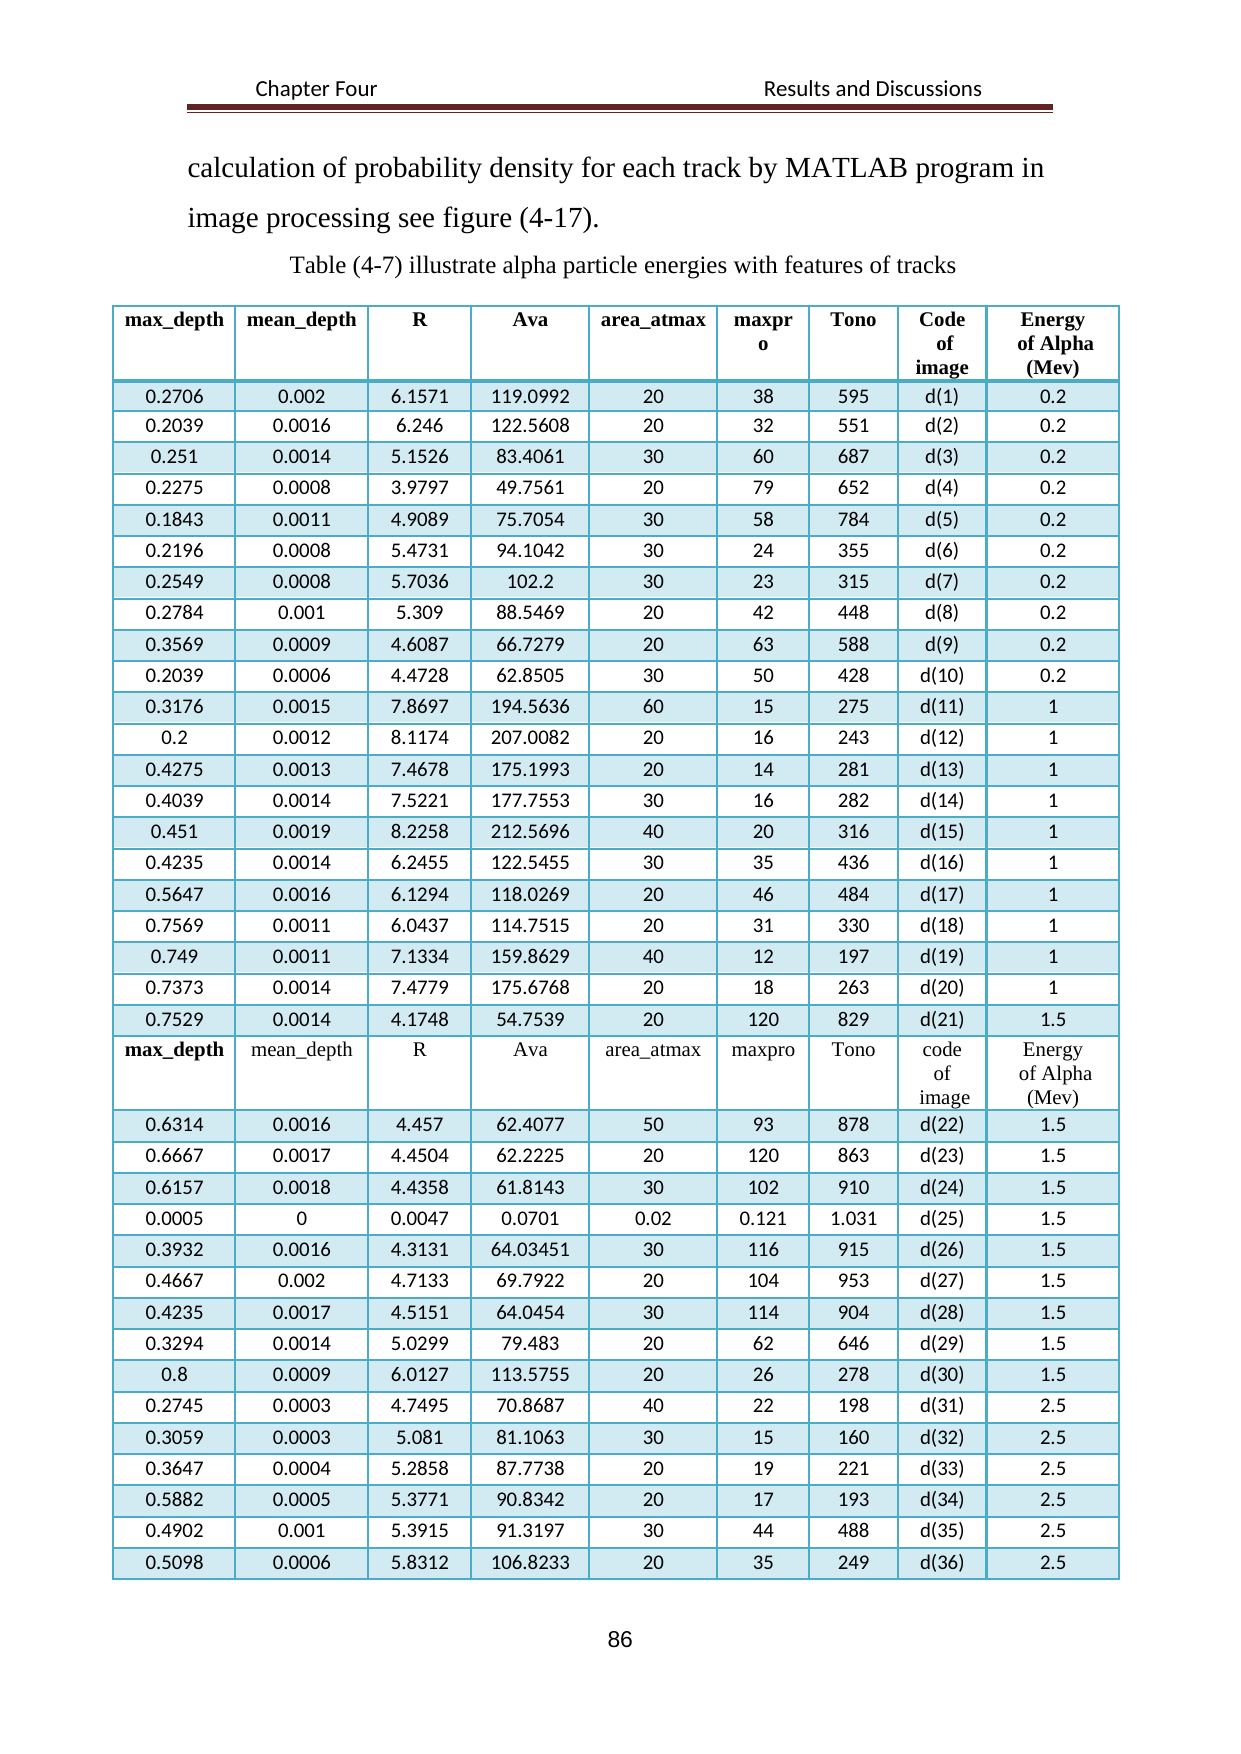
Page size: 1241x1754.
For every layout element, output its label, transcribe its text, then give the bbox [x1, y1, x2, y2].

table_cell 20 [590, 1006, 716, 1035]
table_cell 0.6314 [114, 1111, 234, 1141]
table_cell d(29) [899, 1330, 985, 1359]
table_cell 16 [718, 725, 808, 754]
table_cell 4.6087 [369, 631, 470, 660]
table_cell 20 [590, 912, 716, 941]
table_cell 66.7279 [472, 631, 588, 660]
table_header maxpro [718, 307, 808, 379]
table_cell 5.3771 [369, 1486, 470, 1516]
table_cell 104 [718, 1268, 808, 1297]
table_cell 953 [810, 1268, 897, 1297]
table_cell 5.3915 [369, 1518, 470, 1547]
table_cell 0.0014 [236, 787, 367, 816]
table_cell 106.8233 [472, 1549, 588, 1578]
table_cell 595 [810, 383, 897, 410]
table_cell 6.0437 [369, 912, 470, 941]
table_cell 0.5098 [114, 1549, 234, 1578]
table_cell 94.1042 [472, 537, 588, 566]
table_cell 0.0015 [236, 693, 367, 722]
table_cell 63 [718, 631, 808, 660]
table_cell d(8) [899, 600, 985, 629]
table_cell d(4) [899, 475, 985, 504]
table_cell maxpro [718, 1037, 808, 1109]
table_cell 0.2 [988, 443, 1118, 472]
table_cell 175.1993 [472, 756, 588, 785]
table_cell 0.0009 [236, 631, 367, 660]
table_cell 263 [810, 975, 897, 1004]
table_cell 0.0017 [236, 1299, 367, 1328]
table_cell 0.451 [114, 818, 234, 847]
table_cell 5.309 [369, 600, 470, 629]
table_cell 91.3197 [472, 1518, 588, 1547]
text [187, 150, 1053, 234]
table_cell d(9) [899, 631, 985, 660]
table_cell 4.4358 [369, 1174, 470, 1203]
table_cell d(18) [899, 912, 985, 941]
table_cell 30 [590, 662, 716, 691]
table_cell 0.002 [236, 383, 367, 410]
table_cell 0.0008 [236, 537, 367, 566]
table_cell 4.7133 [369, 1268, 470, 1297]
table_cell 44 [718, 1518, 808, 1547]
table_cell 197 [810, 943, 897, 972]
table_cell 23 [718, 568, 808, 597]
table_cell 4.3131 [369, 1236, 470, 1266]
table_cell 1 [988, 756, 1118, 785]
table_cell 31 [718, 912, 808, 941]
table_cell d(34) [899, 1486, 985, 1516]
table_header Code of image [899, 307, 985, 379]
table_cell 0.0006 [236, 662, 367, 691]
table_cell 6.2455 [369, 850, 470, 879]
table_cell 5.2858 [369, 1455, 470, 1484]
table_cell 30 [590, 850, 716, 879]
table_cell Ava [472, 1037, 588, 1109]
table_cell 40 [590, 943, 716, 972]
table_cell 5.0299 [369, 1330, 470, 1359]
table_cell 30 [590, 1236, 716, 1266]
table_cell 198 [810, 1393, 897, 1422]
table_cell 5.081 [369, 1424, 470, 1453]
table_cell 207.0082 [472, 725, 588, 754]
table_cell 20 [590, 1330, 716, 1359]
table_cell 0.8 [114, 1361, 234, 1391]
table_cell 60 [718, 443, 808, 472]
table_cell 122.5455 [472, 850, 588, 879]
table_cell 1.5 [988, 1111, 1118, 1141]
table_cell 687 [810, 443, 897, 472]
table_cell 62.2225 [472, 1143, 588, 1172]
table_cell d(1) [899, 383, 985, 410]
table_cell 646 [810, 1330, 897, 1359]
table_cell 863 [810, 1143, 897, 1172]
table_cell d(25) [899, 1205, 985, 1234]
table_cell 120 [718, 1006, 808, 1035]
table_cell 0.2196 [114, 537, 234, 566]
table_cell Tono [810, 1037, 897, 1109]
table_cell 1.031 [810, 1205, 897, 1234]
table_cell d(28) [899, 1299, 985, 1328]
table_cell 5.8312 [369, 1549, 470, 1578]
table_cell 0.5647 [114, 881, 234, 910]
table_header Tono [810, 307, 897, 379]
table_cell d(21) [899, 1006, 985, 1035]
table_cell 2.5 [988, 1393, 1118, 1422]
table_cell 0 [236, 1205, 367, 1234]
table_cell d(24) [899, 1174, 985, 1203]
table_cell 2.5 [988, 1486, 1118, 1516]
table_cell 0.749 [114, 943, 234, 972]
table_cell 20 [590, 412, 716, 441]
table_cell d(22) [899, 1111, 985, 1141]
table_cell 40 [590, 818, 716, 847]
table_cell 12 [718, 943, 808, 972]
table_cell 0.0011 [236, 506, 367, 535]
table_cell d(20) [899, 975, 985, 1004]
table_cell 62.4077 [472, 1111, 588, 1141]
table_cell 1.5 [988, 1174, 1118, 1203]
table_cell 0.0014 [236, 443, 367, 472]
table_cell 20 [590, 975, 716, 1004]
table_cell 122.5608 [472, 412, 588, 441]
table_header Ava [472, 307, 588, 379]
table_cell 281 [810, 756, 897, 785]
table_cell 4.5151 [369, 1299, 470, 1328]
table_cell 81.1063 [472, 1424, 588, 1453]
table_cell 46 [718, 881, 808, 910]
table_cell 551 [810, 412, 897, 441]
table_cell 0.02 [590, 1205, 716, 1234]
table_cell d(10) [899, 662, 985, 691]
table_cell 19 [718, 1455, 808, 1484]
table_cell d(17) [899, 881, 985, 910]
table_cell 22 [718, 1393, 808, 1422]
table_cell 829 [810, 1006, 897, 1035]
table_cell 588 [810, 631, 897, 660]
table_cell area_atmax [590, 1037, 716, 1109]
table_cell 0.2 [114, 725, 234, 754]
table_cell 0.2 [988, 475, 1118, 504]
table_cell 4.1748 [369, 1006, 470, 1035]
table_cell 0.5882 [114, 1486, 234, 1516]
table_cell 4.9089 [369, 506, 470, 535]
table_cell 0.3932 [114, 1236, 234, 1266]
table_cell 88.5469 [472, 600, 588, 629]
table_cell 0.0014 [236, 1330, 367, 1359]
table_cell 1 [988, 818, 1118, 847]
table_cell d(7) [899, 568, 985, 597]
table_cell 0.0006 [236, 1549, 367, 1578]
table_cell 0.2039 [114, 662, 234, 691]
table_cell mean_depth [236, 1037, 367, 1109]
table_cell 0.2039 [114, 412, 234, 441]
table_cell 0.2 [988, 631, 1118, 660]
table_cell 1 [988, 787, 1118, 816]
table_cell 50 [718, 662, 808, 691]
table_cell d(31) [899, 1393, 985, 1422]
table_cell 0.2275 [114, 475, 234, 504]
table_cell 32 [718, 412, 808, 441]
table_cell d(32) [899, 1424, 985, 1453]
table_cell 20 [718, 818, 808, 847]
table_cell 177.7553 [472, 787, 588, 816]
table_cell 8.1174 [369, 725, 470, 754]
table_cell 0.3569 [114, 631, 234, 660]
table_cell 93 [718, 1111, 808, 1141]
table_cell 0.001 [236, 600, 367, 629]
table_cell 355 [810, 537, 897, 566]
table_cell 194.5636 [472, 693, 588, 722]
table_cell 448 [810, 600, 897, 629]
table_cell 20 [590, 383, 716, 410]
table_cell 878 [810, 1111, 897, 1141]
table_cell 1.5 [988, 1268, 1118, 1297]
table_cell 1 [988, 912, 1118, 941]
table_cell d(23) [899, 1143, 985, 1172]
table_cell 1.5 [988, 1006, 1118, 1035]
table_cell 0.4667 [114, 1268, 234, 1297]
table_cell 40 [590, 1393, 716, 1422]
table_cell 436 [810, 850, 897, 879]
table_cell d(35) [899, 1518, 985, 1547]
table_header area_atmax [590, 307, 716, 379]
table_cell 1.5 [988, 1330, 1118, 1359]
table_cell 49.7561 [472, 475, 588, 504]
table_cell 20 [590, 881, 716, 910]
table_cell 0.0011 [236, 912, 367, 941]
table_cell 83.4061 [472, 443, 588, 472]
table_cell d(3) [899, 443, 985, 472]
table_cell 0.2706 [114, 383, 234, 410]
table_cell 282 [810, 787, 897, 816]
table_cell 0.2 [988, 600, 1118, 629]
table_cell 0.0701 [472, 1205, 588, 1234]
table_cell 1 [988, 693, 1118, 722]
table_cell 1 [988, 850, 1118, 879]
table_cell 5.7036 [369, 568, 470, 597]
table_cell 120 [718, 1143, 808, 1172]
table_cell 484 [810, 881, 897, 910]
table_cell 0.0009 [236, 1361, 367, 1391]
table_cell d(13) [899, 756, 985, 785]
table_cell d(19) [899, 943, 985, 972]
table_cell 64.03451 [472, 1236, 588, 1266]
table_cell 0.002 [236, 1268, 367, 1297]
table_cell 1.5 [988, 1236, 1118, 1266]
table_cell 8.2258 [369, 818, 470, 847]
table_cell d(6) [899, 537, 985, 566]
table_cell d(33) [899, 1455, 985, 1484]
table_cell 330 [810, 912, 897, 941]
table_cell 1 [988, 975, 1118, 1004]
table_cell R [369, 1037, 470, 1109]
table_cell 0.0011 [236, 943, 367, 972]
table_cell 6.1294 [369, 881, 470, 910]
table_cell 275 [810, 693, 897, 722]
table_cell 7.8697 [369, 693, 470, 722]
table_cell 193 [810, 1486, 897, 1516]
table_cell 0.3059 [114, 1424, 234, 1453]
table_cell 30 [590, 568, 716, 597]
table_cell 54.7539 [472, 1006, 588, 1035]
table_cell 35 [718, 850, 808, 879]
table_cell 652 [810, 475, 897, 504]
table_cell 90.8342 [472, 1486, 588, 1516]
table_cell 20 [590, 1549, 716, 1578]
table_cell 20 [590, 1455, 716, 1484]
table_cell max_depth [114, 1037, 234, 1109]
table_cell 30 [590, 1424, 716, 1453]
table_cell 0.4902 [114, 1518, 234, 1547]
table_cell 175.6768 [472, 975, 588, 1004]
table_cell 61.8143 [472, 1174, 588, 1203]
table_cell 20 [590, 600, 716, 629]
table_cell 4.4728 [369, 662, 470, 691]
table_cell 15 [718, 693, 808, 722]
table_cell d(27) [899, 1268, 985, 1297]
table_cell 7.1334 [369, 943, 470, 972]
table_cell 79.483 [472, 1330, 588, 1359]
table_cell 30 [590, 1518, 716, 1547]
table_cell 0.2 [988, 383, 1118, 410]
table_cell 18 [718, 975, 808, 1004]
table_cell 102.2 [472, 568, 588, 597]
table_cell 64.0454 [472, 1299, 588, 1328]
table_cell 87.7738 [472, 1455, 588, 1484]
table_cell 26 [718, 1361, 808, 1391]
table_cell 0.2 [988, 662, 1118, 691]
table_cell 35 [718, 1549, 808, 1578]
table_cell 30 [590, 506, 716, 535]
table_cell 249 [810, 1549, 897, 1578]
table_cell 6.1571 [369, 383, 470, 410]
table_cell 20 [590, 1486, 716, 1516]
table_cell 6.246 [369, 412, 470, 441]
table_cell 4.7495 [369, 1393, 470, 1422]
table_cell 0.0014 [236, 975, 367, 1004]
table_cell 17 [718, 1486, 808, 1516]
table_cell 915 [810, 1236, 897, 1266]
table_cell 3.9797 [369, 475, 470, 504]
table_cell 0.6157 [114, 1174, 234, 1203]
table_cell 0.3647 [114, 1455, 234, 1484]
table_cell 316 [810, 818, 897, 847]
table_header R [369, 307, 470, 379]
table_cell 1 [988, 881, 1118, 910]
table_cell 910 [810, 1174, 897, 1203]
table_cell d(36) [899, 1549, 985, 1578]
table_cell 1 [988, 725, 1118, 754]
table_cell 58 [718, 506, 808, 535]
table_cell 0.0017 [236, 1143, 367, 1172]
table_cell 0.251 [114, 443, 234, 472]
table_cell 114.7515 [472, 912, 588, 941]
table_cell 0.001 [236, 1518, 367, 1547]
table_cell 0.7569 [114, 912, 234, 941]
table_cell 30 [590, 1299, 716, 1328]
table_cell 20 [590, 756, 716, 785]
table_cell 0.0013 [236, 756, 367, 785]
table_cell d(26) [899, 1236, 985, 1266]
table_cell 0.0019 [236, 818, 367, 847]
table_cell 0.0014 [236, 850, 367, 879]
table_cell 2.5 [988, 1424, 1118, 1453]
table_cell 1.5 [988, 1361, 1118, 1391]
table_header max_depth [114, 307, 234, 379]
table_cell 62 [718, 1330, 808, 1359]
table_cell 30 [590, 443, 716, 472]
table_cell 70.8687 [472, 1393, 588, 1422]
table_cell 221 [810, 1455, 897, 1484]
table_cell 0.0008 [236, 568, 367, 597]
table_cell 116 [718, 1236, 808, 1266]
table_cell 0.0016 [236, 881, 367, 910]
table_cell 0.2549 [114, 568, 234, 597]
table_cell 30 [590, 787, 716, 816]
table_cell 0.4039 [114, 787, 234, 816]
table_header mean_depth [236, 307, 367, 379]
table_cell 428 [810, 662, 897, 691]
table_cell 24 [718, 537, 808, 566]
table_cell 0.0018 [236, 1174, 367, 1203]
table_cell 2.5 [988, 1518, 1118, 1547]
table_cell 0.0016 [236, 412, 367, 441]
table_cell 488 [810, 1518, 897, 1547]
table_cell 42 [718, 600, 808, 629]
table_cell 79 [718, 475, 808, 504]
table_cell 5.4731 [369, 537, 470, 566]
text Table (4-7) illustrate alpha particle energies with features of tracks [187, 251, 1058, 279]
table_cell 0.7529 [114, 1006, 234, 1035]
table_cell d(14) [899, 787, 985, 816]
table_cell 0.6667 [114, 1143, 234, 1172]
table_cell 118.0269 [472, 881, 588, 910]
table_cell 0.0005 [114, 1205, 234, 1234]
table_cell 75.7054 [472, 506, 588, 535]
table_cell 6.0127 [369, 1361, 470, 1391]
table_cell 0.2 [988, 412, 1118, 441]
table_cell 4.457 [369, 1111, 470, 1141]
table_cell 0.0016 [236, 1111, 367, 1141]
table_cell d(11) [899, 693, 985, 722]
table_cell 243 [810, 725, 897, 754]
table_cell 784 [810, 506, 897, 535]
table_cell 113.5755 [472, 1361, 588, 1391]
table_cell 30 [590, 537, 716, 566]
table_cell 0.2784 [114, 600, 234, 629]
table_cell 0.0003 [236, 1424, 367, 1453]
table_cell 50 [590, 1111, 716, 1141]
table_cell 15 [718, 1424, 808, 1453]
table_cell d(12) [899, 725, 985, 754]
table_cell d(30) [899, 1361, 985, 1391]
table_cell 5.1526 [369, 443, 470, 472]
table_cell 7.4678 [369, 756, 470, 785]
table_cell 0.0014 [236, 1006, 367, 1035]
table_cell 315 [810, 568, 897, 597]
table_cell 0.2 [988, 506, 1118, 535]
table_cell d(5) [899, 506, 985, 535]
table_cell 0.2 [988, 537, 1118, 566]
table_cell 30 [590, 1174, 716, 1203]
table_cell 0.0005 [236, 1486, 367, 1516]
table_cell code of image [899, 1037, 985, 1109]
table_cell 7.4779 [369, 975, 470, 1004]
table_cell 1.5 [988, 1299, 1118, 1328]
table_cell 7.5221 [369, 787, 470, 816]
table_cell 0.0016 [236, 1236, 367, 1266]
table_cell 62.8505 [472, 662, 588, 691]
table_cell 904 [810, 1299, 897, 1328]
table_cell d(15) [899, 818, 985, 847]
table_cell 0.4235 [114, 1299, 234, 1328]
table_cell 0.0003 [236, 1393, 367, 1422]
table_cell 212.5696 [472, 818, 588, 847]
table_cell 60 [590, 693, 716, 722]
table_cell 0.1843 [114, 506, 234, 535]
table_cell 160 [810, 1424, 897, 1453]
table_cell 0.0012 [236, 725, 367, 754]
table_cell 69.7922 [472, 1268, 588, 1297]
table_cell 20 [590, 631, 716, 660]
table_cell 20 [590, 1143, 716, 1172]
table_cell 0.0004 [236, 1455, 367, 1484]
table_cell 0.4275 [114, 756, 234, 785]
table_cell 0.0047 [369, 1205, 470, 1234]
table_cell 4.4504 [369, 1143, 470, 1172]
table_cell 159.8629 [472, 943, 588, 972]
table_cell 0.2 [988, 568, 1118, 597]
table_cell 20 [590, 475, 716, 504]
table_cell 0.3176 [114, 693, 234, 722]
table_cell 20 [590, 1268, 716, 1297]
table_cell 1.5 [988, 1205, 1118, 1234]
table_cell 114 [718, 1299, 808, 1328]
table_cell d(2) [899, 412, 985, 441]
table_cell 2.5 [988, 1549, 1118, 1578]
table_cell 119.0992 [472, 383, 588, 410]
table_cell 20 [590, 1361, 716, 1391]
table_cell 1.5 [988, 1143, 1118, 1172]
table_cell 0.4235 [114, 850, 234, 879]
table_cell 20 [590, 725, 716, 754]
table_cell 0.7373 [114, 975, 234, 1004]
table_cell 0.121 [718, 1205, 808, 1234]
table_cell Energy of Alpha (Mev) [988, 1037, 1118, 1109]
table_cell 0.0008 [236, 475, 367, 504]
table_cell 2.5 [988, 1455, 1118, 1484]
table_cell d(16) [899, 850, 985, 879]
table_cell 278 [810, 1361, 897, 1391]
table_cell 102 [718, 1174, 808, 1203]
table_cell 0.3294 [114, 1330, 234, 1359]
table_cell 1 [988, 943, 1118, 972]
table_cell 38 [718, 383, 808, 410]
table_cell 0.2745 [114, 1393, 234, 1422]
table_cell 16 [718, 787, 808, 816]
table_cell 14 [718, 756, 808, 785]
table_header Energy of Alpha (Mev) [988, 307, 1118, 379]
